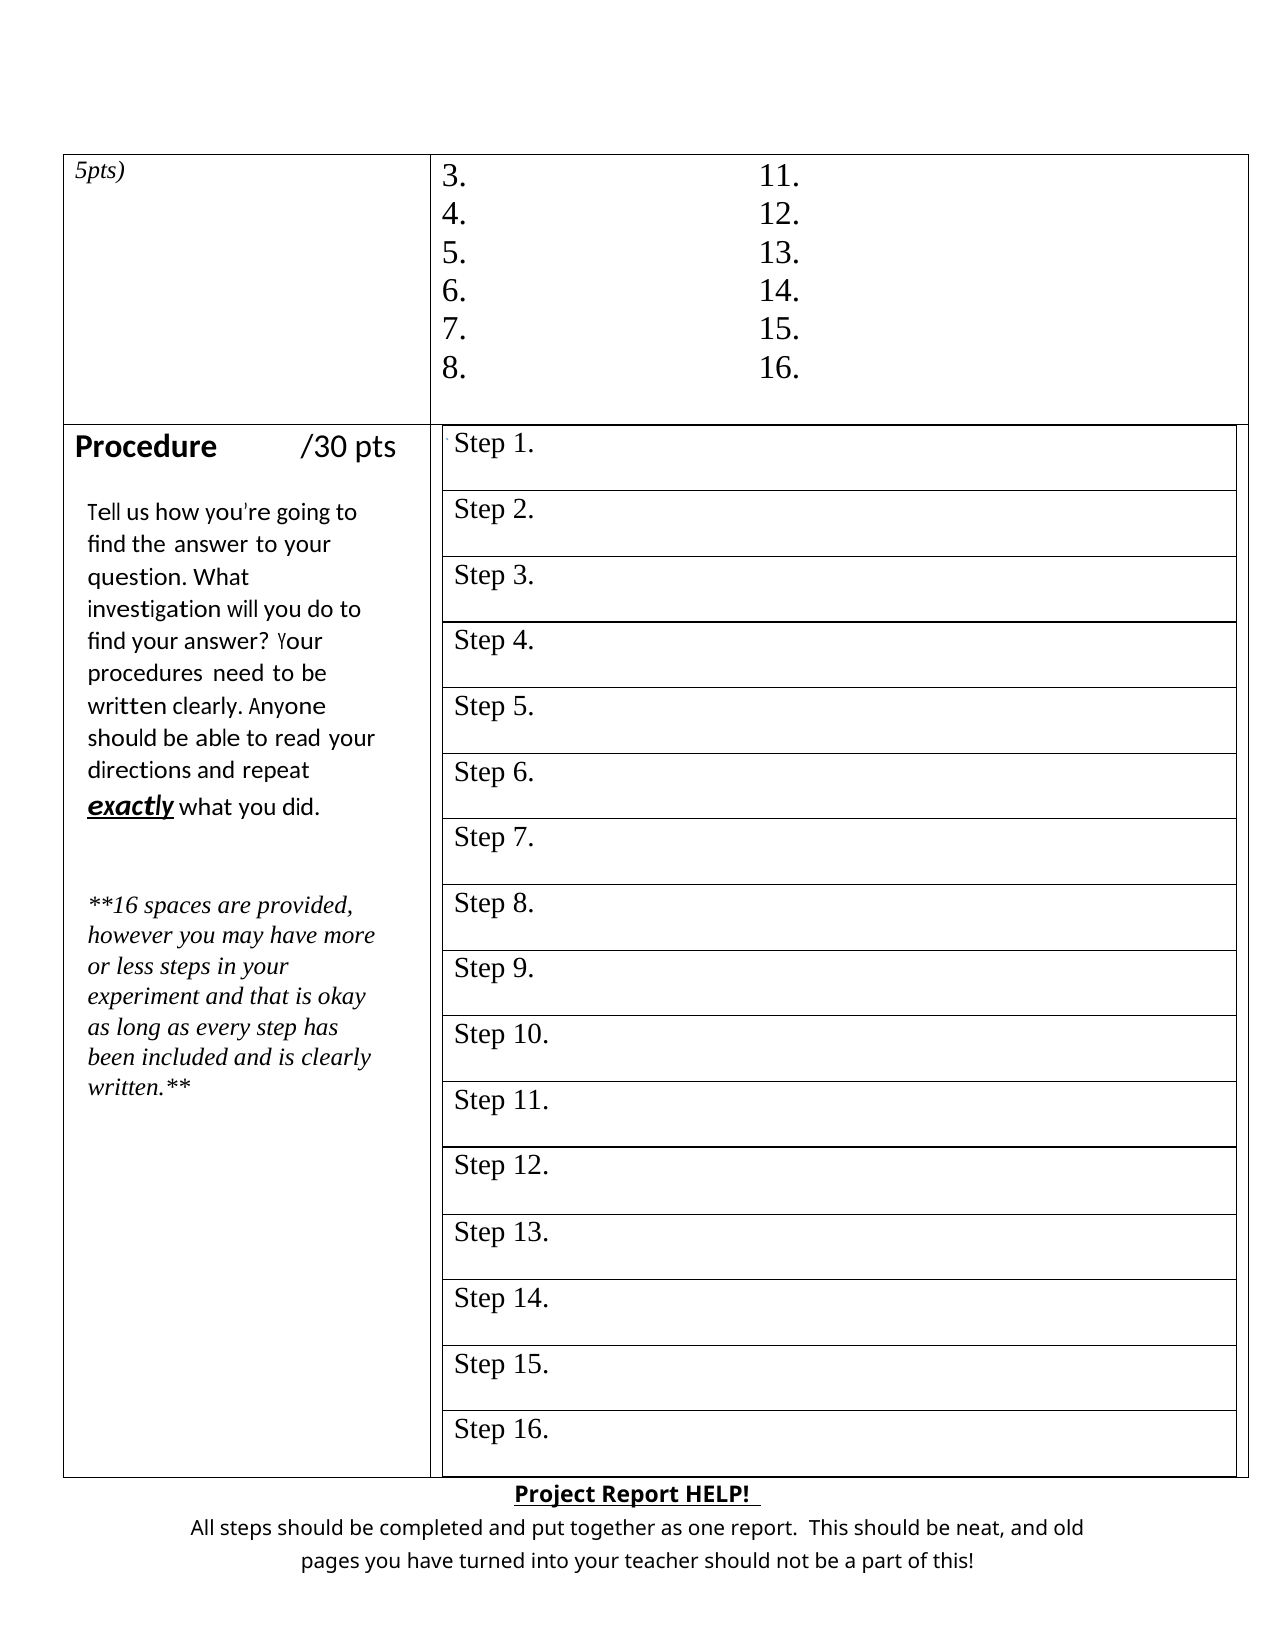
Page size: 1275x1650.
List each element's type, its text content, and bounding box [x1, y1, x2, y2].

table_cell [443, 951, 1236, 1015]
table_cell [443, 1082, 1236, 1146]
table_cell [431, 425, 442, 1477]
table_cell [443, 1346, 1236, 1410]
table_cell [64, 155, 430, 423]
table_cell [443, 491, 1236, 556]
table_cell Procedure /30 pts Tell us how you’re going to find the answer to your question. What investigation will you do to find your answer? Your procedures need to be written clearly. Anyone should be able to read your directions and repeat exactly what you did. **16 spaces are provided, however you may have more or less steps in your experiment and that is okay as long as every step has been included and is clearly written.** [64, 425, 430, 1477]
table_cell [443, 557, 1236, 621]
table_cell [443, 623, 1236, 687]
table_cell [443, 754, 1236, 818]
table_cell [443, 885, 1236, 950]
table_cell [443, 426, 1236, 490]
table_cell [443, 1280, 1236, 1345]
table_cell [443, 1016, 1236, 1081]
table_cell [431, 155, 1248, 423]
table_cell [443, 1215, 1236, 1279]
table_cell [1237, 425, 1248, 1477]
text Project Report HELP! All steps should be completed and put together as one report. This should be neat, and old pages you have turned into your teacher should not be a part of this! [179, 1478, 1096, 1574]
table_cell [443, 1148, 1236, 1214]
table_cell [443, 1411, 1236, 1476]
table_cell [443, 819, 1236, 884]
table_cell [443, 688, 1236, 753]
